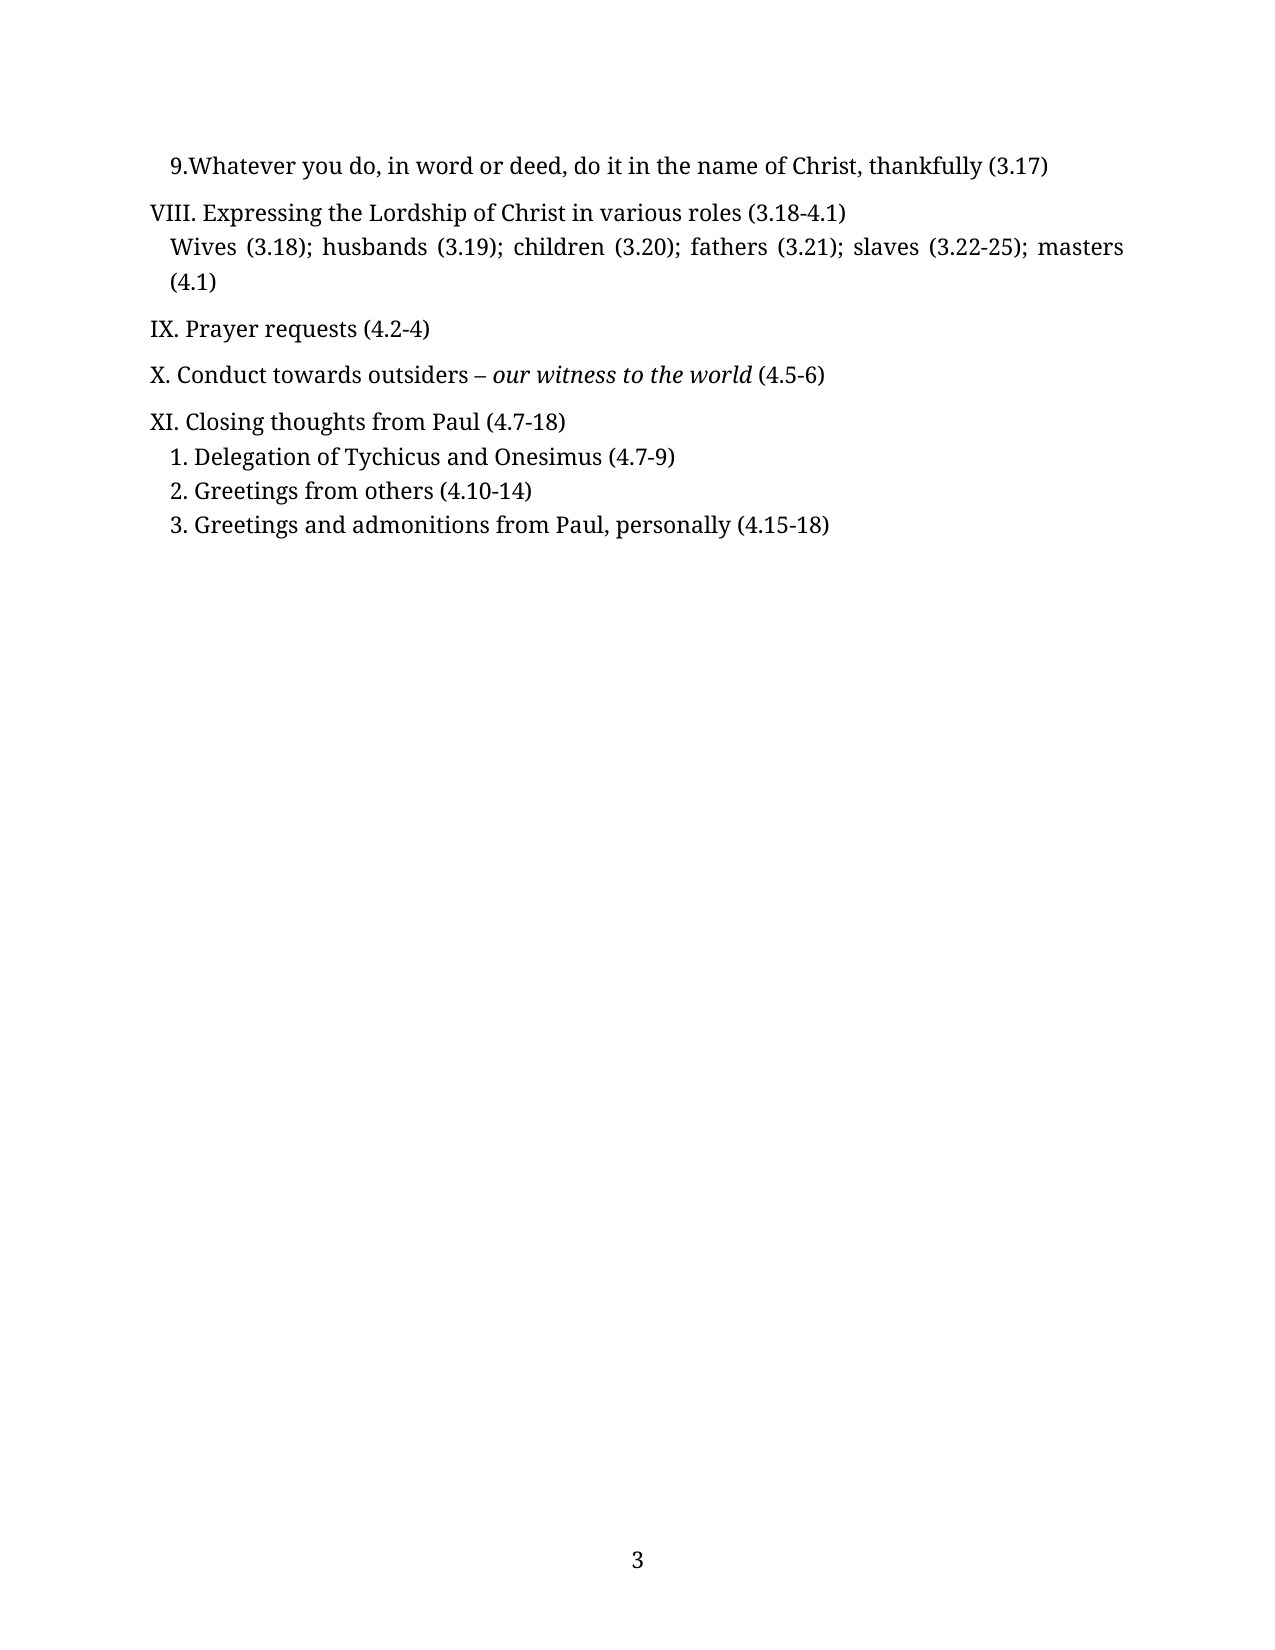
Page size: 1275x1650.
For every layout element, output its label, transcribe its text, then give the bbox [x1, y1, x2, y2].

text X. Conduct towards outsiders – our witness to the world (4.5-6) [150, 359, 1125, 391]
text 9.Whatever you do, in word or deed, do it in the name of Christ, thankfully (3.17) [169, 150, 1125, 181]
text 2. Greetings from others (4.10-14) [169, 475, 1125, 506]
text XI. Closing thoughts from Paul (4.7-18) [150, 406, 1125, 437]
text IX. Prayer requests (4.2-4) [150, 312, 1125, 344]
text 3. Greetings and admonitions from Paul, personally (4.15-18) [169, 509, 1125, 541]
text 1. Delegation of Tychicus and Onesimus (4.7-9) [169, 441, 1125, 472]
text VIII. Expressing the Lordship of Christ in various roles (3.18-4.1) [150, 197, 1125, 228]
text Wives (3.18); husbands (3.19); children (3.20); fathers (3.21); slaves (3.22-25); masters (4.1) [169, 231, 1125, 297]
